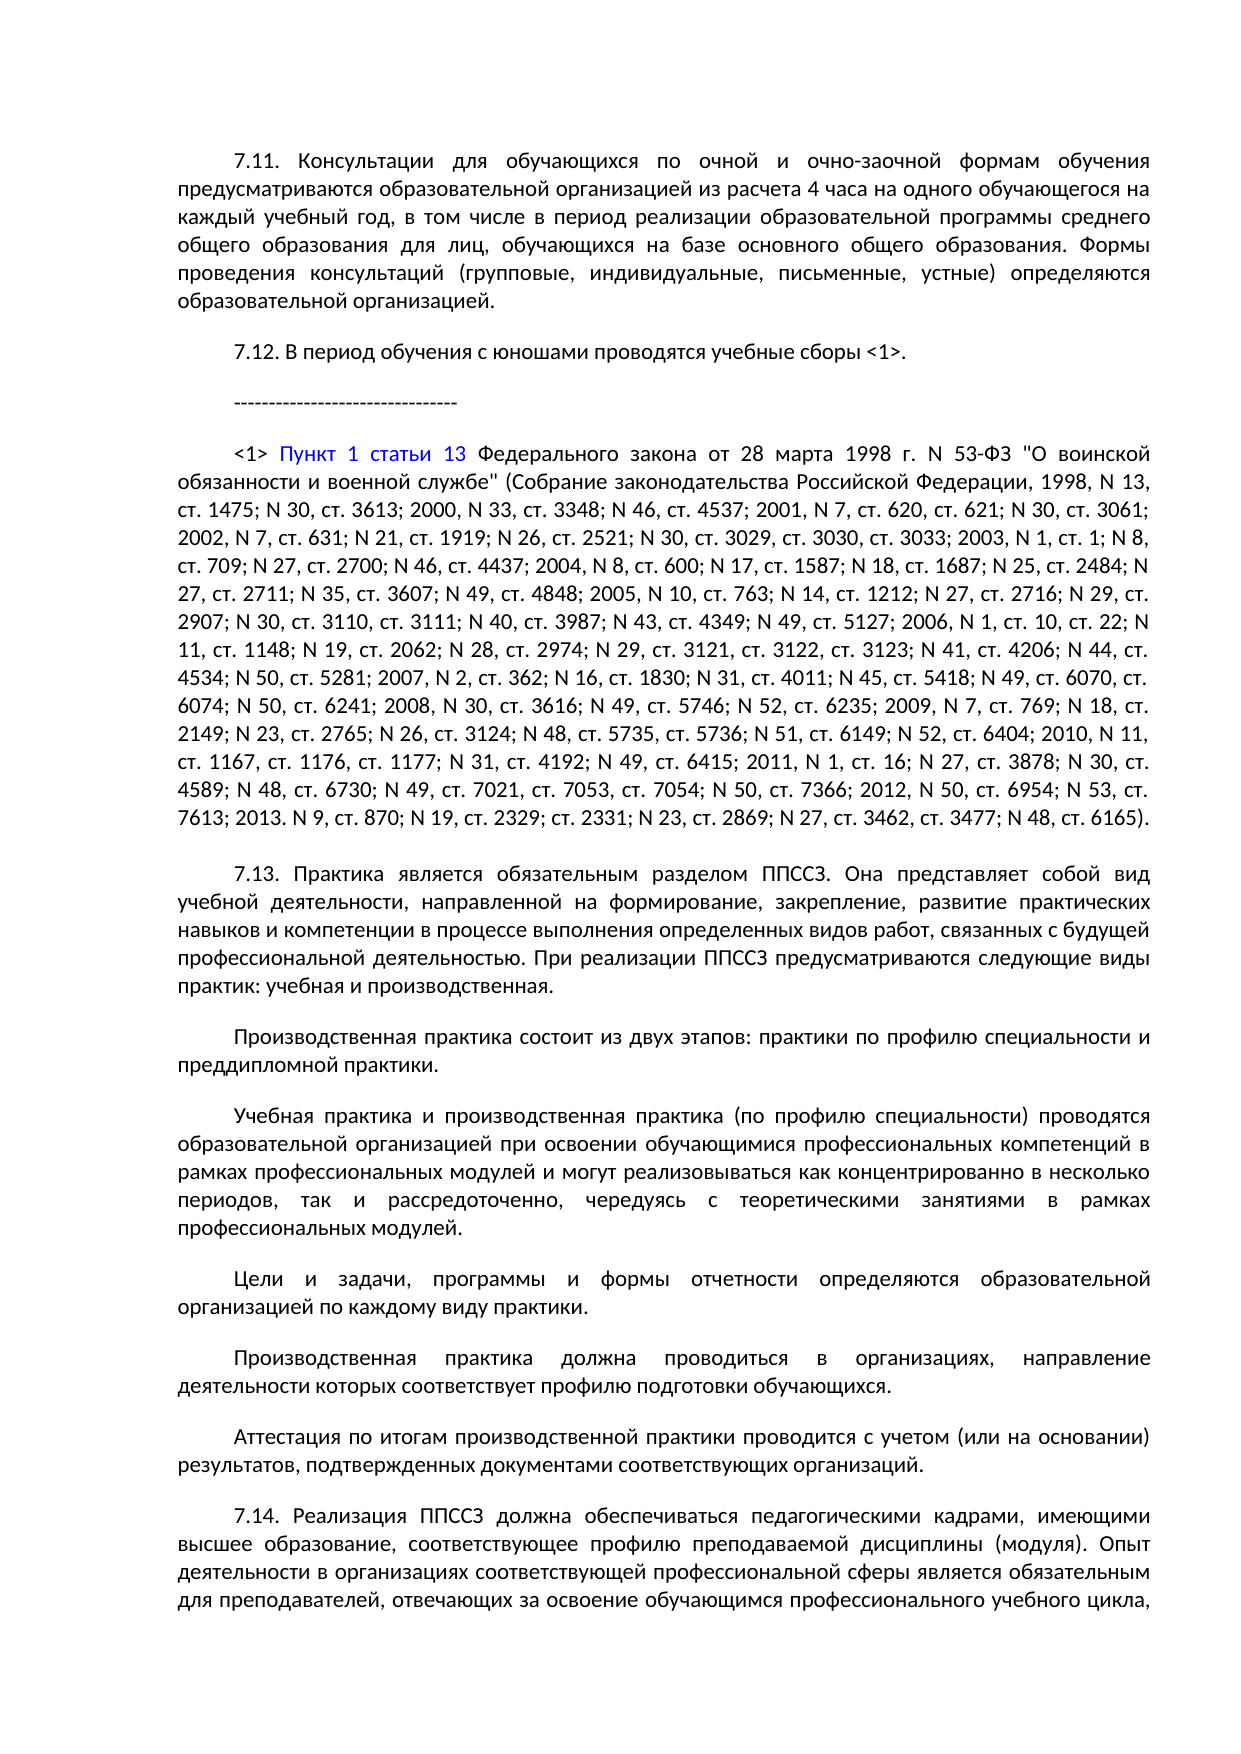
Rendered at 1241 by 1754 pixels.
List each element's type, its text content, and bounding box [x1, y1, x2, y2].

text 7.12. В период обучения с юношами проводятся учебные сборы <1>. [177, 337, 1152, 365]
text <1> Пункт 1 статьи 13 Федерального закона от 28 марта 1998 г. N 53-ФЗ "О воинской обязанности и военной службе" (Собрание законодательства Российской Федерации, 1998, N 13, ст. 1475; N 30, ст. 3613; 2000, N 33, ст. 3348; N 46, ст. 4537; 2001, N 7, ст. 620, ст. 621; N 30, ст. 3061; 2002, N 7, ст. 631; N 21, ст. 1919; N 26, ст. 2521; N 30, ст. 3029, ст. 3030, ст. 3033; 2003, N 1, ст. 1; N 8, ст. 709; N 27, ст. 2700; N 46, ст. 4437; 2004, N 8, ст. 600; N 17, ст. 1587; N 18, ст. 1687; N 25, ст. 2484; N 27, ст. 2711; N 35, ст. 3607; N 49, ст. 4848; 2005, N 10, ст. 763; N 14, ст. 1212; N 27, ст. 2716; N 29, ст. 2907; N 30, ст. 3110, ст. 3111; N 40, ст. 3987; N 43, ст. 4349; N 49, ст. 5127; 2006, N 1, ст. 10, ст. 22; N 11, ст. 1148; N 19, ст. 2062; N 28, ст. 2974; N 29, ст. 3121, ст. 3122, ст. 3123; N 41, ст. 4206; N 44, ст. 4534; N 50, ст. 5281; 2007, N 2, ст. 362; N 16, ст. 1830; N 31, ст. 4011; N 45, ст. 5418; N 49, ст. 6070, ст. 6074; N 50, ст. 6241; 2008, N 30, ст. 3616; N 49, ст. 5746; N 52, ст. 6235; 2009, N 7, ст. 769; N 18, ст. 2149; N 23, ст. 2765; N 26, ст. 3124; N 48, ст. 5735, ст. 5736; N 51, ст. 6149; N 52, ст. 6404; 2010, N 11, ст. 1167, ст. 1176, ст. 1177; N 31, ст. 4192; N 49, ст. 6415; 2011, N 1, ст. 16; N 27, ст. 3878; N 30, ст. 4589; N 48, ст. 6730; N 49, ст. 7021, ст. 7053, ст. 7054; N 50, ст. 7366; 2012, N 50, ст. 6954; N 53, ст. 7613; 2013. N 9, ст. 870; N 19, ст. 2329; ст. 2331; N 23, ст. 2869; N 27, ст. 3462, ст. 3477; N 48, ст. 6165). [177, 439, 1152, 831]
text 7.13. Практика является обязательным разделом ППССЗ. Она представляет собой вид учебной деятельности, направленной на формирование, закрепление, развитие практических навыков и компетенции в процессе выполнения определенных видов работ, связанных с будущей профессиональной деятельностью. При реализации ППССЗ предусматриваются следующие виды практик: учебная и производственная. [177, 859, 1152, 999]
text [177, 1501, 1152, 1613]
text Производственная практика должна проводиться в организациях, направление деятельности которых соответствует профилю подготовки обучающихся. [177, 1343, 1152, 1399]
text 7.11. Консультации для обучающихся по очной и очно-заочной формам обучения предусматриваются образовательной организацией из расчета 4 часа на одного обучающегося на каждый учебный год, в том числе в период реализации образовательной программы среднего общего образования для лиц, обучающихся на базе основного общего образования. Формы проведения консультаций (групповые, индивидуальные, письменные, устные) определяются образовательной организацией. [177, 146, 1152, 314]
text Аттестация по итогам производственной практики проводится с учетом (или на основании) результатов, подтвержденных документами соответствующих организаций. [177, 1422, 1152, 1478]
text -------------------------------- [177, 388, 1152, 416]
text Учебная практика и производственная практика (по профилю специальности) проводятся образовательной организацией при освоении обучающимися профессиональных компетенций в рамках профессиональных модулей и могут реализовываться как концентрированно в несколько периодов, так и рассредоточенно, чередуясь с теоретическими занятиями в рамках профессиональных модулей. [177, 1101, 1152, 1241]
text Цели и задачи, программы и формы отчетности определяются образовательной организацией по каждому виду практики. [177, 1264, 1152, 1320]
text Производственная практика состоит из двух этапов: практики по профилю специальности и преддипломной практики. [177, 1022, 1152, 1078]
